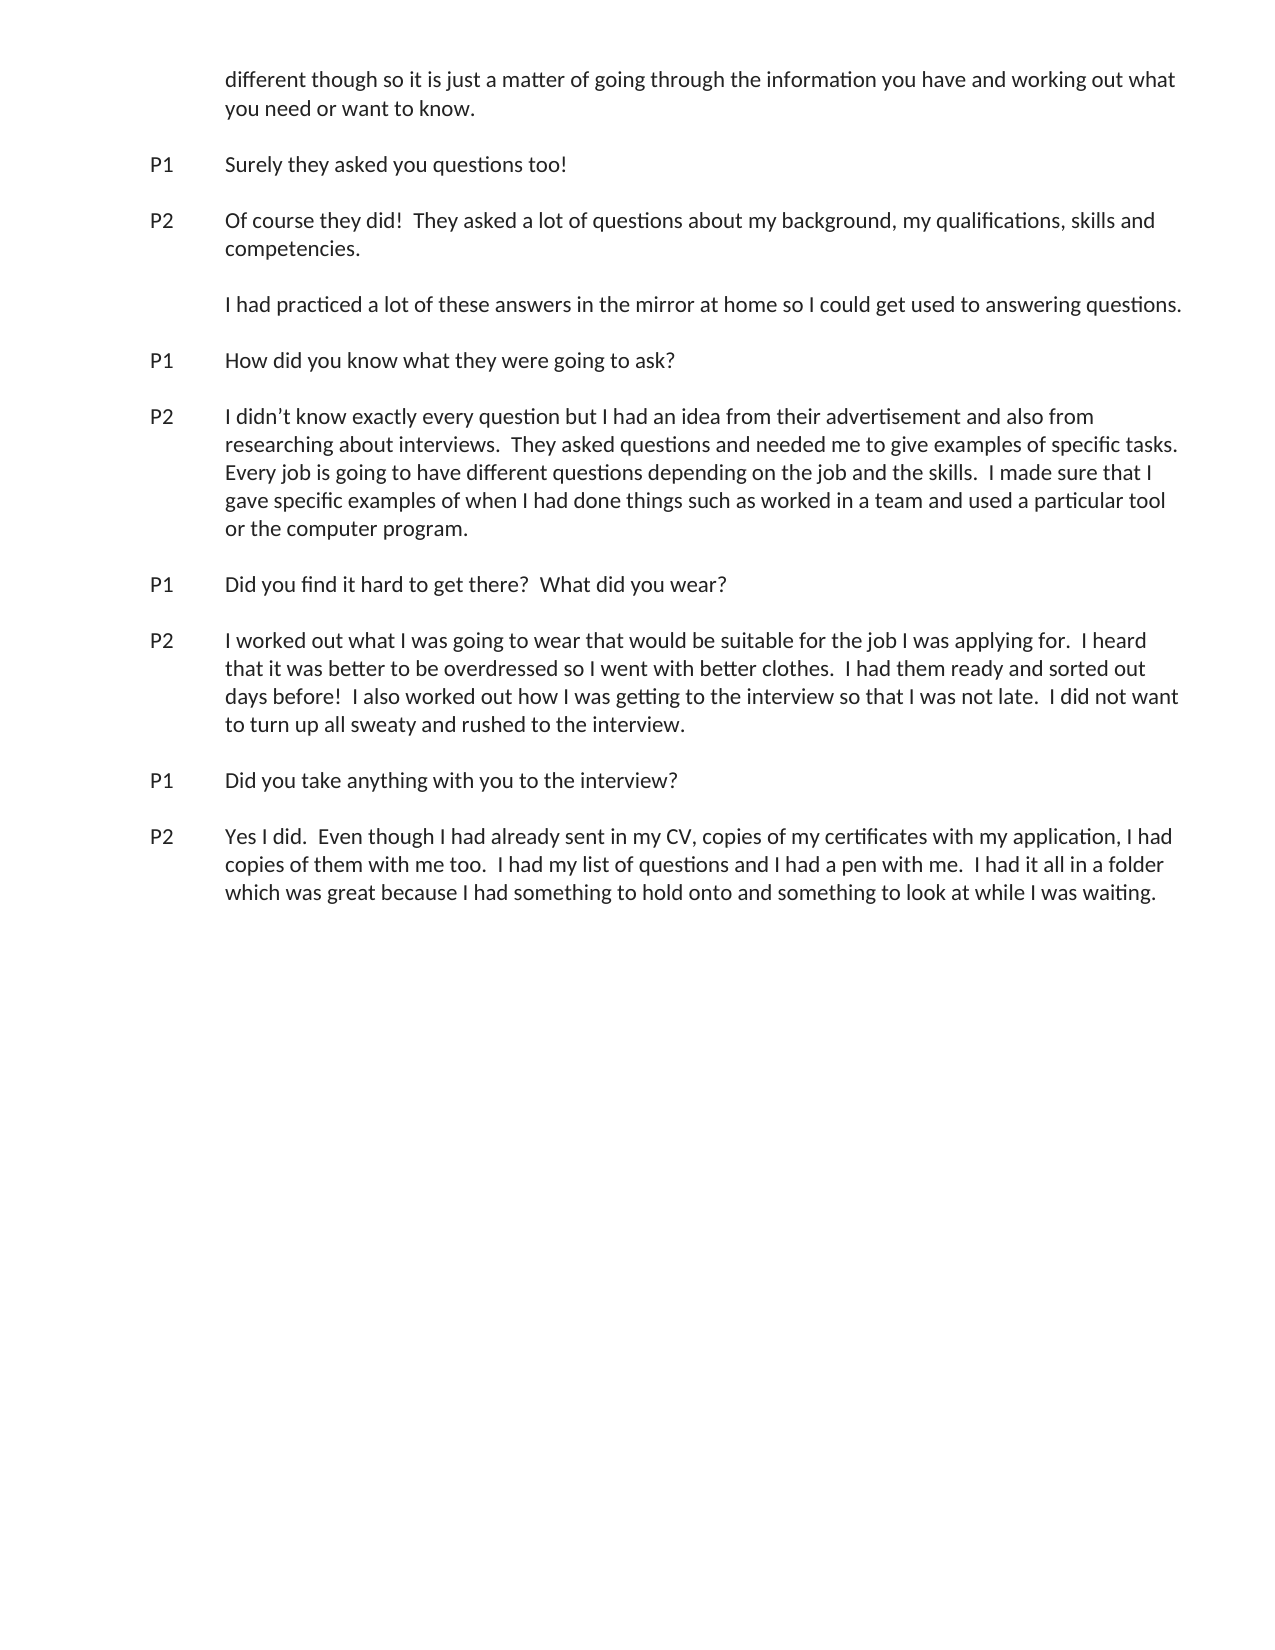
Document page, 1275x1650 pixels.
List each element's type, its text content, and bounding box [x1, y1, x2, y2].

text P2 Yes I did. Even though I had already sent in my CV, copies of my certificates with my application, I had copies of them with me too. I had my list of questions and I had a pen with me. I had it all in a folder which was great because I had something to hold onto and something to look at while I was waiting. [150, 822, 1191, 906]
text P2 I worked out what I was going to wear that would be suitable for the job I was applying for. I heard that it was better to be overdressed so I went with better clothes. I had them ready and sorted out days before! I also worked out how I was getting to the interview so that I was not late. I did not want to turn up all sweaty and rushed to the interview. [150, 626, 1191, 738]
text P1 Did you find it hard to get there? What did you wear? [150, 570, 1191, 598]
text I had practiced a lot of these answers in the mirror at home so I could get used to answering questions. [150, 290, 1191, 318]
text P1 How did you know what they were going to ask? [150, 346, 1191, 374]
text P1 Did you take anything with you to the interview? [150, 766, 1191, 794]
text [150, 66, 1191, 122]
text P2 Of course they did! They asked a lot of questions about my background, my qualifications, skills and competencies. [150, 206, 1191, 262]
text P1 Surely they asked you questions too! [150, 150, 1191, 178]
text P2 I didn’t know exactly every question but I had an idea from their advertisement and also from researching about interviews. They asked questions and needed me to give examples of specific tasks. Every job is going to have different questions depending on the job and the skills. I made sure that I gave specific examples of when I had done things such as worked in a team and used a particular tool or the computer program. [150, 402, 1191, 542]
